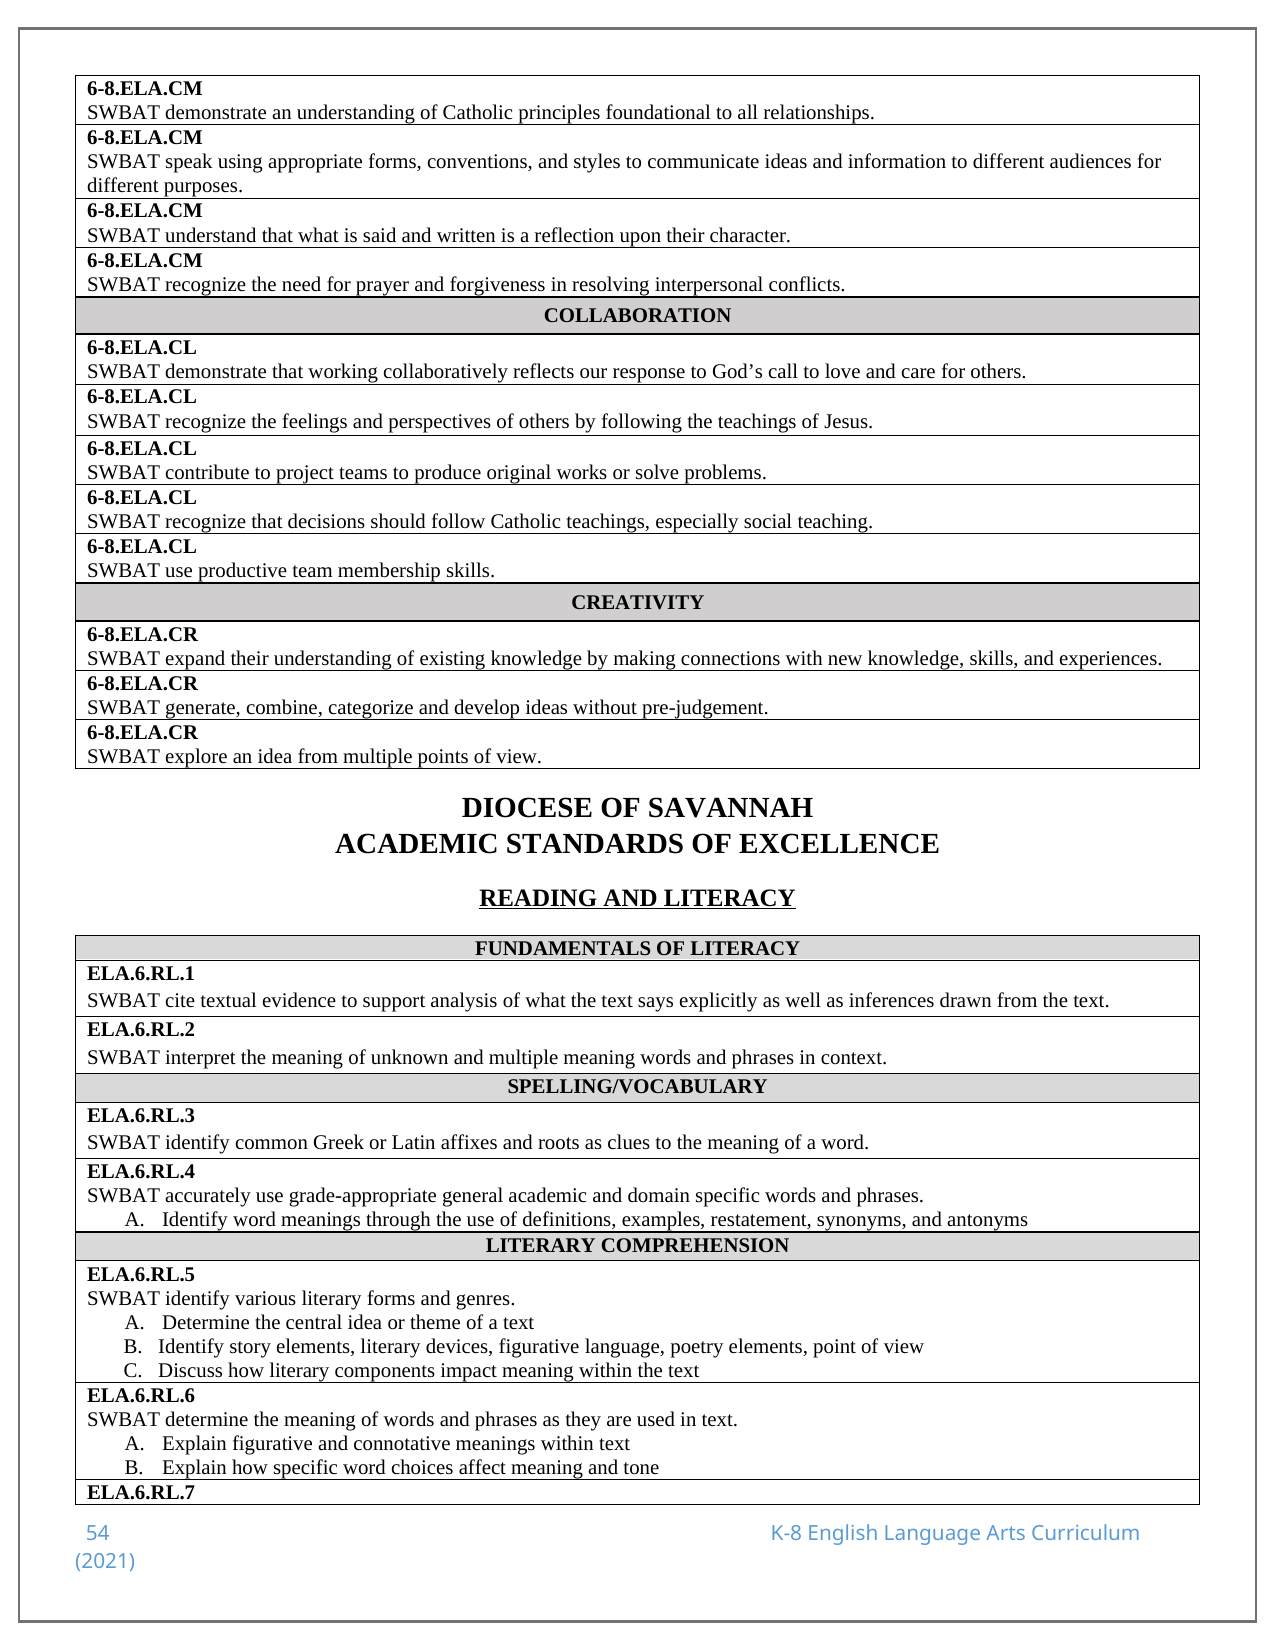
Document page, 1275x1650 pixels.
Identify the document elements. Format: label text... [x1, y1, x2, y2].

table_cell 6-8.ELA.CL SWBAT use productive team membership skills. [76, 534, 1199, 582]
table_cell 6-8.ELA.CR SWBAT generate, combine, categorize and develop ideas without pre-judgement. [76, 671, 1199, 719]
table_header COLLABORATION [76, 298, 1199, 333]
table_cell 6-8.ELA.CL SWBAT recognize the feelings and perspectives of others by following the teachings of Jesus. [76, 385, 1199, 435]
table_header 6-8.ELA.CL SWBAT demonstrate that working collaboratively reflects our response to God’s call to love and care for others. [76, 335, 1199, 383]
table_cell ELA.6.RL.4 SWBAT accurately use grade-appropriate general academic and domain specific words and phrases. Identify word meanings through the use of definitions, examples, restatement, synonyms, and antonyms [76, 1159, 1199, 1231]
table_cell 6-8.ELA.CL SWBAT recognize that decisions should follow Catholic teachings, especially social teaching. [76, 485, 1199, 533]
table_cell SPELLING/VOCABULARY [76, 1074, 1199, 1102]
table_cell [76, 1480, 1199, 1504]
table_cell LITERARY COMPREHENSION [76, 1233, 1199, 1260]
table_header FUNDAMENTALS OF LITERACY [76, 936, 1199, 959]
table_header 6-8.ELA.CM SWBAT demonstrate an understanding of Catholic principles foundational to all relationships. [76, 76, 1199, 124]
table_cell ELA.6.RL.6 SWBAT determine the meaning of words and phrases as they are used in text. Explain figurative and connotative meanings within text Explain how specific word choices affect meaning and tone [76, 1383, 1199, 1479]
table_cell 6-8.ELA.CM SWBAT speak using appropriate forms, conventions, and styles to communicate ideas and information to different audiences for different purposes. [76, 125, 1199, 197]
table_cell 6-8.ELA.CR SWBAT explore an idea from multiple points of view. [76, 720, 1199, 768]
table_cell ELA.6.RL.5 SWBAT identify various literary forms and genres. Determine the central idea or theme of a text B. Identify story elements, literary devices, figurative language, poetry elements, point of view C. Discuss how literary components impact meaning within the text [76, 1261, 1199, 1382]
text DIOCESE OF SAVANNAH [75, 790, 1200, 823]
table_cell 6-8.ELA.CL SWBAT contribute to project teams to produce original works or solve problems. [76, 436, 1199, 484]
table_cell ELA.6.RL.3 SWBAT identify common Greek or Latin affixes and roots as clues to the meaning of a word. [76, 1103, 1199, 1158]
text ACADEMIC STANDARDS OF EXCELLENCE [75, 826, 1200, 859]
table_cell ELA.6.RL.1 SWBAT cite textual evidence to support analysis of what the text says explicitly as well as inferences drawn from the text. [76, 961, 1199, 1016]
table_header 6-8.ELA.CR SWBAT expand their understanding of existing knowledge by making connections with new knowledge, skills, and experiences. [76, 622, 1199, 670]
table_cell 6-8.ELA.CM SWBAT understand that what is said and written is a reflection upon their character. [76, 199, 1199, 247]
table_cell 6-8.ELA.CM SWBAT recognize the need for prayer and forgiveness in resolving interpersonal conflicts. [76, 248, 1199, 296]
table_header CREATIVITY [76, 584, 1199, 620]
text READING AND LITERACY [75, 883, 1200, 912]
table_cell ELA.6.RL.2 SWBAT interpret the meaning of unknown and multiple meaning words and phrases in context. [76, 1017, 1199, 1073]
